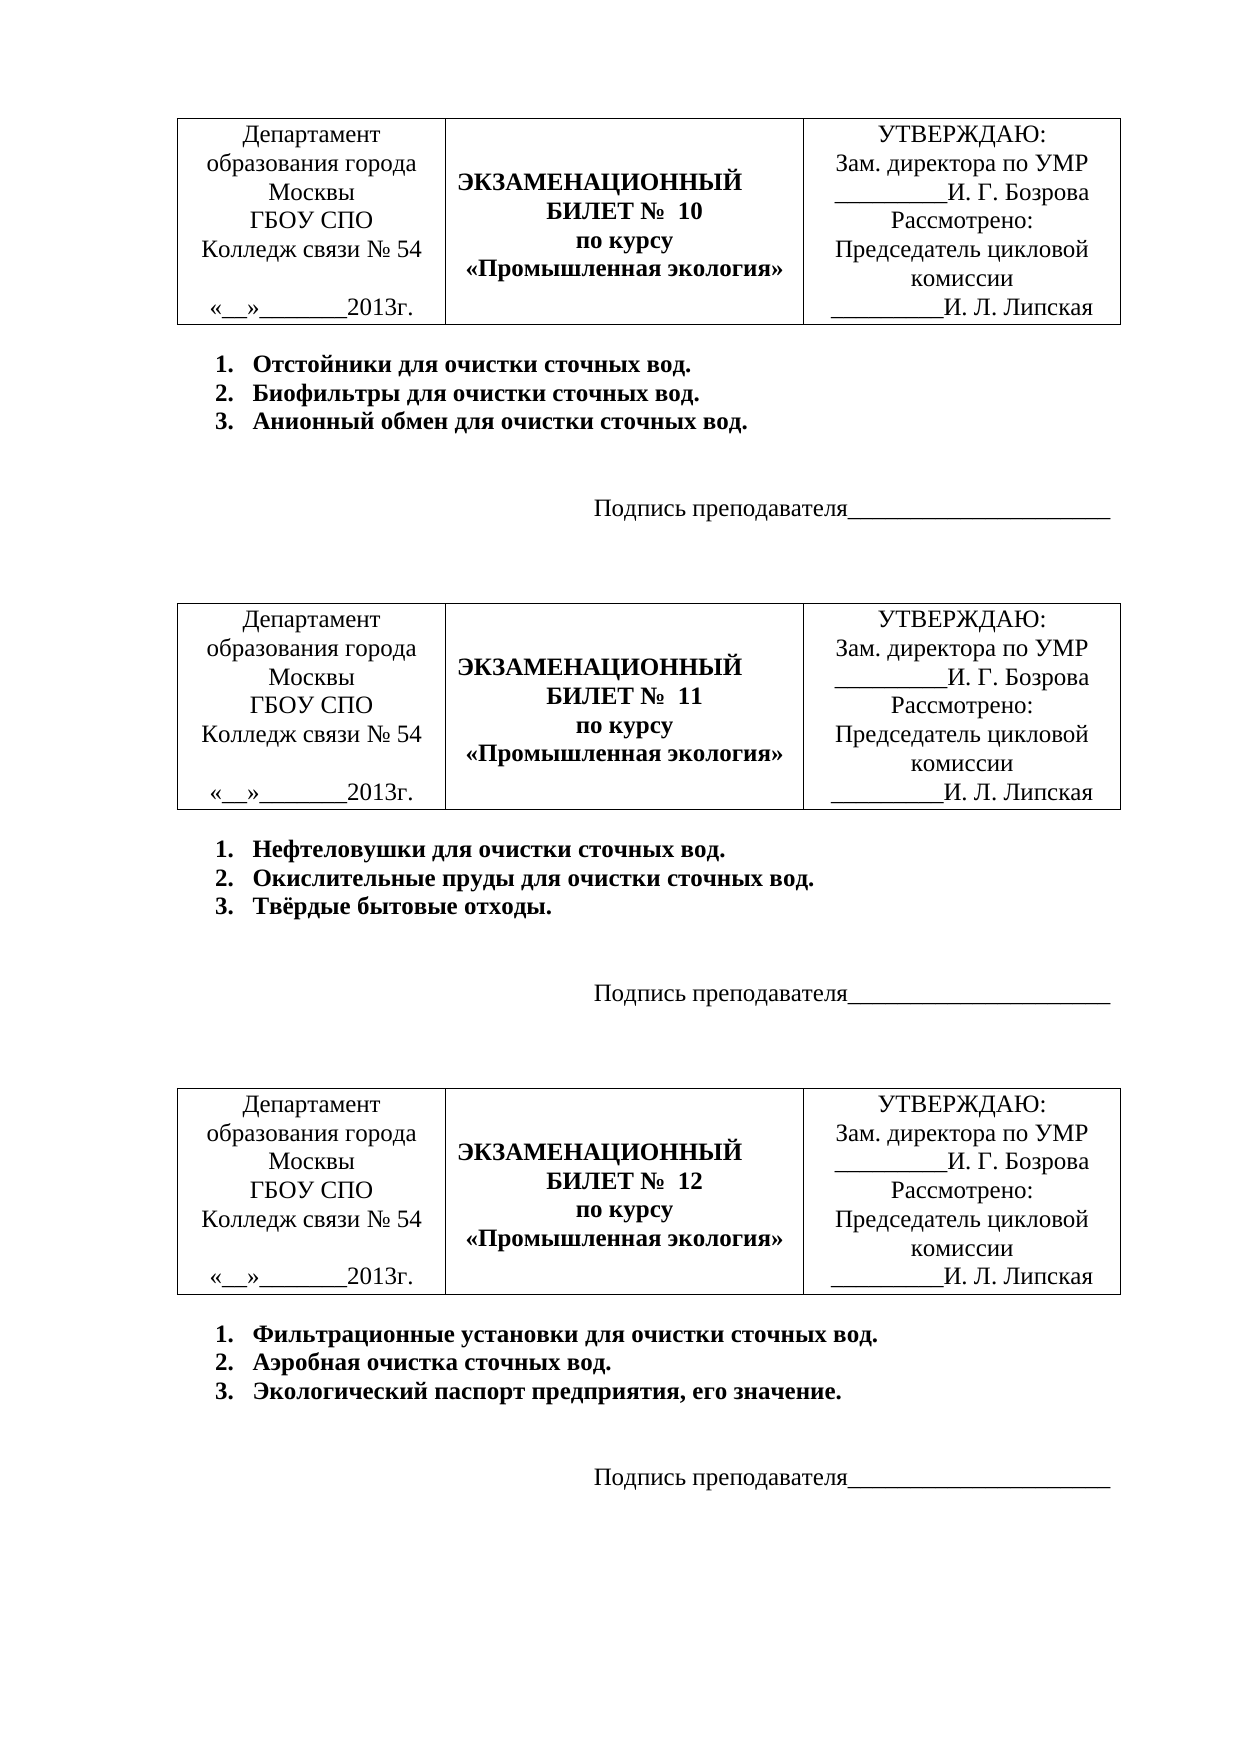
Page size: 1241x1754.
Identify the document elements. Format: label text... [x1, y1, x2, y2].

table_header Департамент образования города Москвы ГБОУ СПО Колледж связи № 54 «__»_______2013г. [178, 604, 445, 809]
text Подпись преподавателя_____________________ [252, 1462, 1152, 1491]
list Окислительные пруды для очистки сточных вод. [215, 863, 1152, 891]
table_header ЭКЗАМЕНАЦИОННЫЙ БИЛЕТ № 12 по курсу «Промышленная экология» [446, 1089, 803, 1294]
table_header Департамент образования города Москвы ГБОУ СПО Колледж связи № 54 «__»_______2013г. [178, 1089, 445, 1294]
list Нефтеловушки для очистки сточных вод. [215, 834, 1152, 863]
list Твёрдые бытовые отходы. [215, 891, 1152, 920]
table_header УТВЕРЖДАЮ: Зам. директора по УМР _________И. Г. Бозрова Рассмотрено: Председатель цикловой комиссии _________И. Л. Липская [804, 604, 1120, 809]
table_header ЭКЗАМЕНАЦИОННЫЙ БИЛЕТ № 10 по курсу «Промышленная экология» [446, 119, 803, 324]
table_header УТВЕРЖДАЮ: Зам. директора по УМР _________И. Г. Бозрова Рассмотрено: Председатель цикловой комиссии _________И. Л. Липская [804, 1089, 1120, 1294]
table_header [178, 119, 445, 324]
table_header ЭКЗАМЕНАЦИОННЫЙ БИЛЕТ № 11 по курсу «Промышленная экология» [446, 604, 803, 809]
text Подпись преподавателя_____________________ [252, 493, 1152, 521]
list Фильтрационные установки для очистки сточных вод. [215, 1319, 1152, 1347]
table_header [804, 119, 1120, 324]
text Подпись преподавателя_____________________ [252, 978, 1152, 1006]
list Биофильтры для очистки сточных вод. [215, 378, 1152, 406]
list Аэробная очистка сточных вод. [215, 1347, 1152, 1376]
list Отстойники для очистки сточных вод. [215, 349, 1152, 378]
list Анионный обмен для очистки сточных вод. [215, 406, 1152, 435]
list Экологический паспорт предприятия, его значение. [215, 1376, 1152, 1405]
